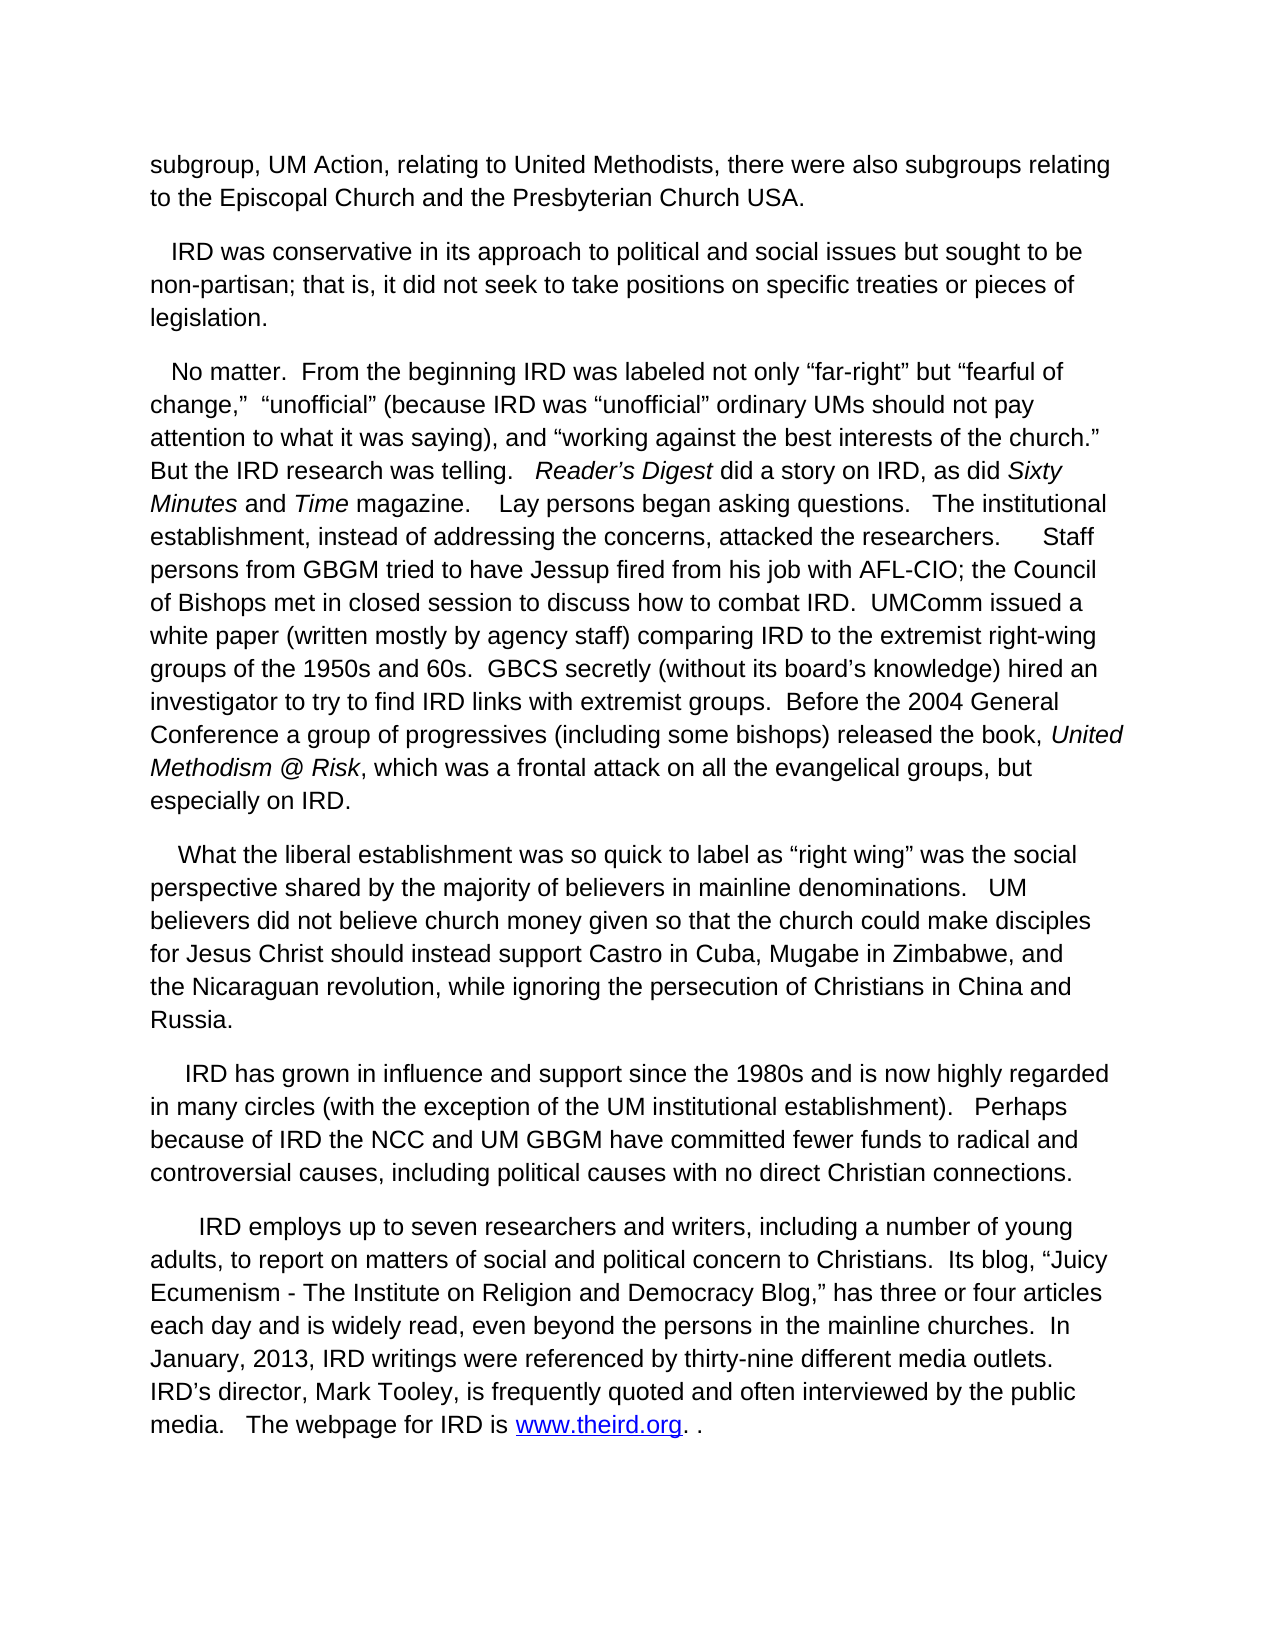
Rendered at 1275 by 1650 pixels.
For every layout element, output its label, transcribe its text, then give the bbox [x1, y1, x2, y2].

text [150, 150, 1125, 212]
text IRD employs up to seven researchers and writers, including a number of young adults, to report on matters of social and political concern to Christians. Its blog, “Juicy Ecumenism - The Institute on Religion and Democracy Blog,” has three or four articles each day and is widely read, even beyond the persons in the mainline churches. In January, 2013, IRD writings were referenced by thirty-nine different media outlets. IRD’s director, Mark Tooley, is frequently quoted and often interviewed by the public media. The webpage for IRD is www.theird.org. . [150, 1212, 1125, 1439]
text IRD has grown in influence and support since the 1980s and is now highly regarded in many circles (with the exception of the UM institutional establishment). Perhaps because of IRD the NCC and UM GBGM have committed fewer funds to radical and controversial causes, including political causes with no direct Christian connections. [150, 1059, 1125, 1187]
text IRD was conservative in its approach to political and social issues but sought to be non-partisan; that is, it did not seek to take positions on specific treaties or pieces of legislation. [150, 237, 1125, 332]
text What the liberal establishment was so quick to label as “right wing” was the social perspective shared by the majority of believers in mainline denominations. UM believers did not believe church money given so that the church could make disciples for Jesus Christ should instead support Castro in Cuba, Mugabe in Zimbabwe, and the Nicaraguan revolution, while ignoring the persecution of Christians in China and Russia. [150, 840, 1125, 1034]
text No matter. From the beginning IRD was labeled not only “far-right” but “fearful of change,” “unofficial” (because IRD was “unofficial” ordinary UMs should not pay attention to what it was saying), and “working against the best interests of the church.” But the IRD research was telling. Reader’s Digest did a story on IRD, as did Sixty Minutes and Time magazine. Lay persons began asking questions. The institutional establishment, instead of addressing the concerns, attacked the researchers. Staff persons from GBGM tried to have Jessup fired from his job with AFL-CIO; the Council of Bishops met in closed session to discuss how to combat IRD. UMComm issued a white paper (written mostly by agency staff) comparing IRD to the extremist right-wing groups of the 1950s and 60s. GBCS secretly (without its board’s knowledge) hired an investigator to try to find IRD links with extremist groups. Before the 2004 General Conference a group of progressives (including some bishops) released the book, United Methodism @ Risk, which was a frontal attack on all the evangelical groups, but especially on IRD. [150, 357, 1125, 815]
